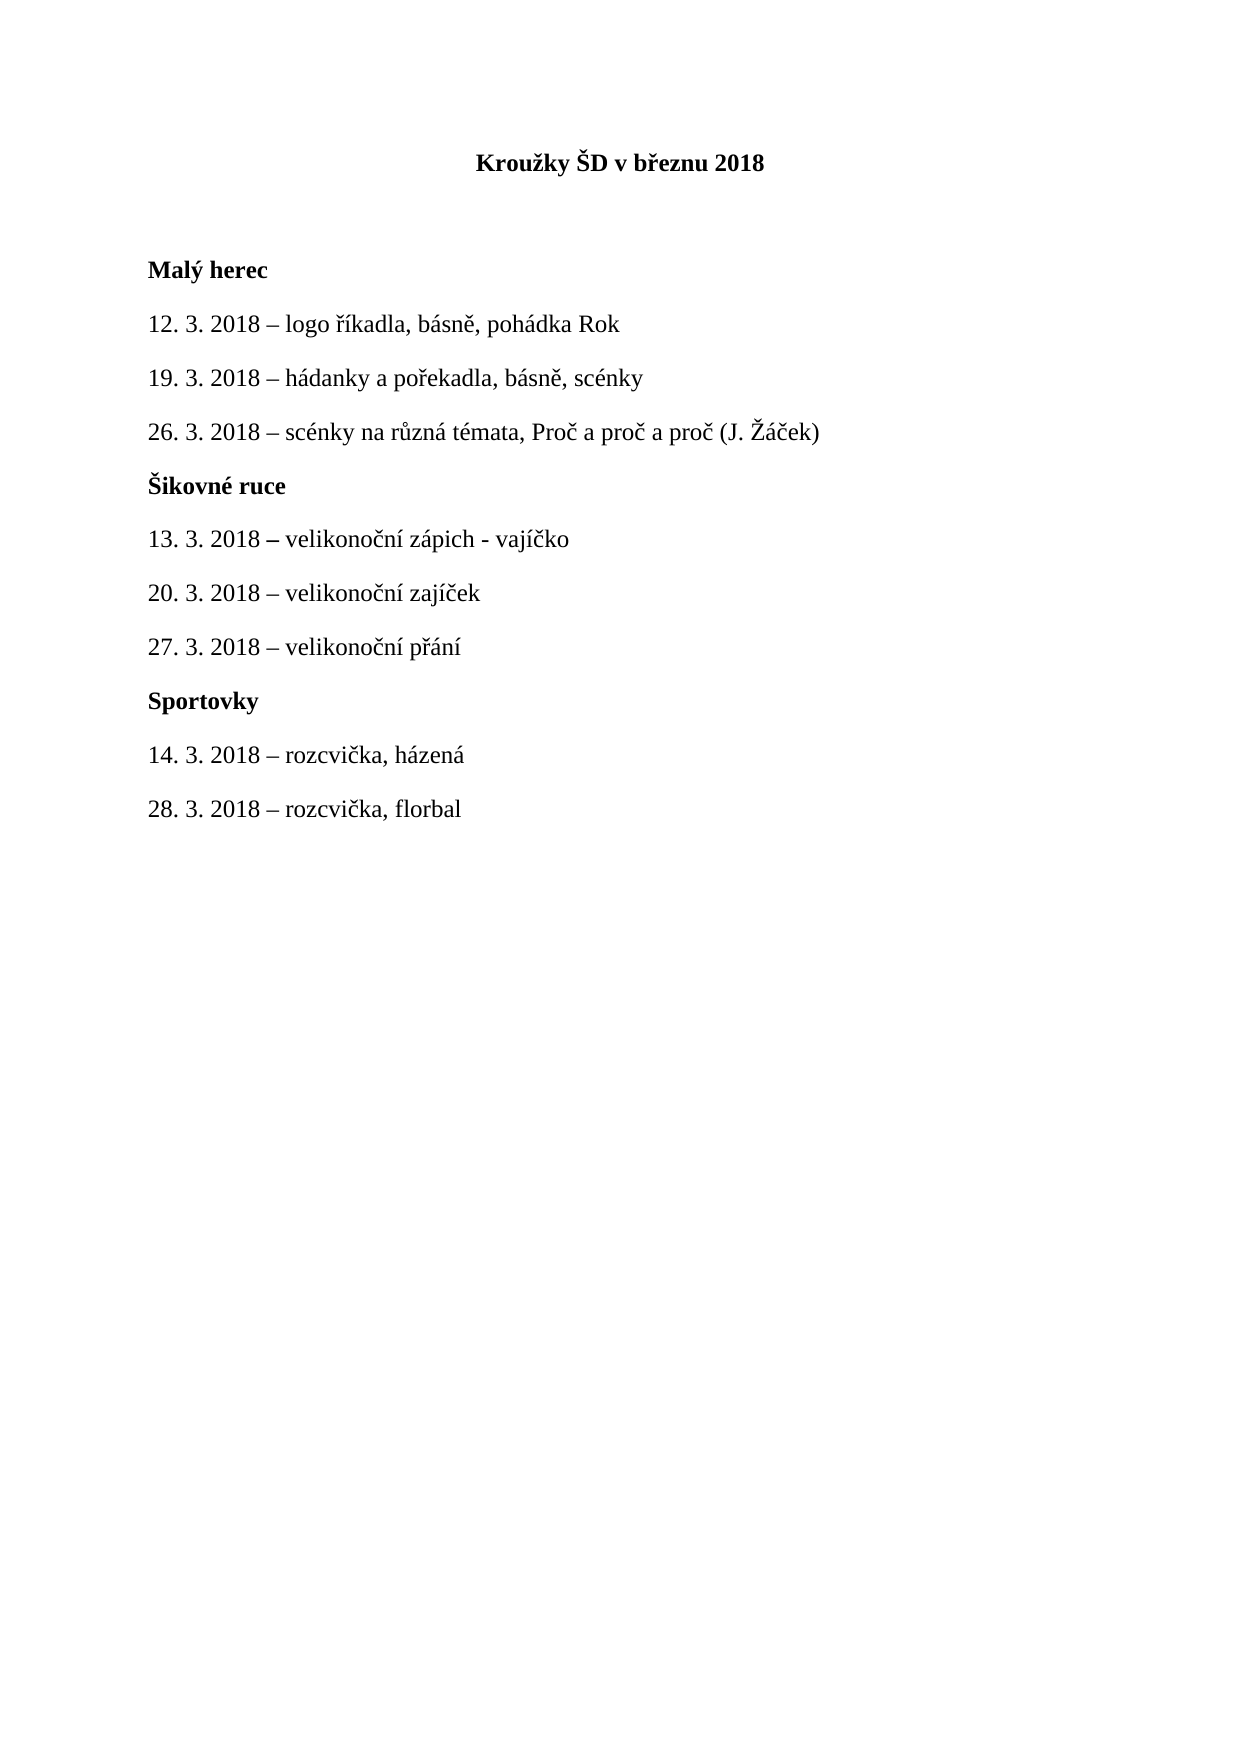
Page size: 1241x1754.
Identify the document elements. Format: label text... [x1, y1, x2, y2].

text 13. 3. 2018 – velikonoční zápich - vajíčko [148, 524, 1093, 553]
text Malý herec [148, 255, 1093, 284]
text 28. 3. 2018 – rozcvička, florbal [148, 794, 1093, 823]
text Sportovky [148, 686, 1093, 715]
text 27. 3. 2018 – velikonoční přání [148, 632, 1093, 661]
text 14. 3. 2018 – rozcvička, házená [148, 740, 1093, 769]
text 12. 3. 2018 – logo říkadla, básně, pohádka Rok [148, 309, 1093, 338]
text Kroužky ŠD v březnu 2018 [148, 148, 1093, 176]
text 19. 3. 2018 – hádanky a pořekadla, básně, scénky [148, 363, 1093, 392]
text 26. 3. 2018 – scénky na různá témata, Proč a proč a proč (J. Žáček) [148, 417, 1093, 446]
text Šikovné ruce [148, 471, 1093, 499]
text 20. 3. 2018 – velikonoční zajíček [148, 578, 1093, 607]
